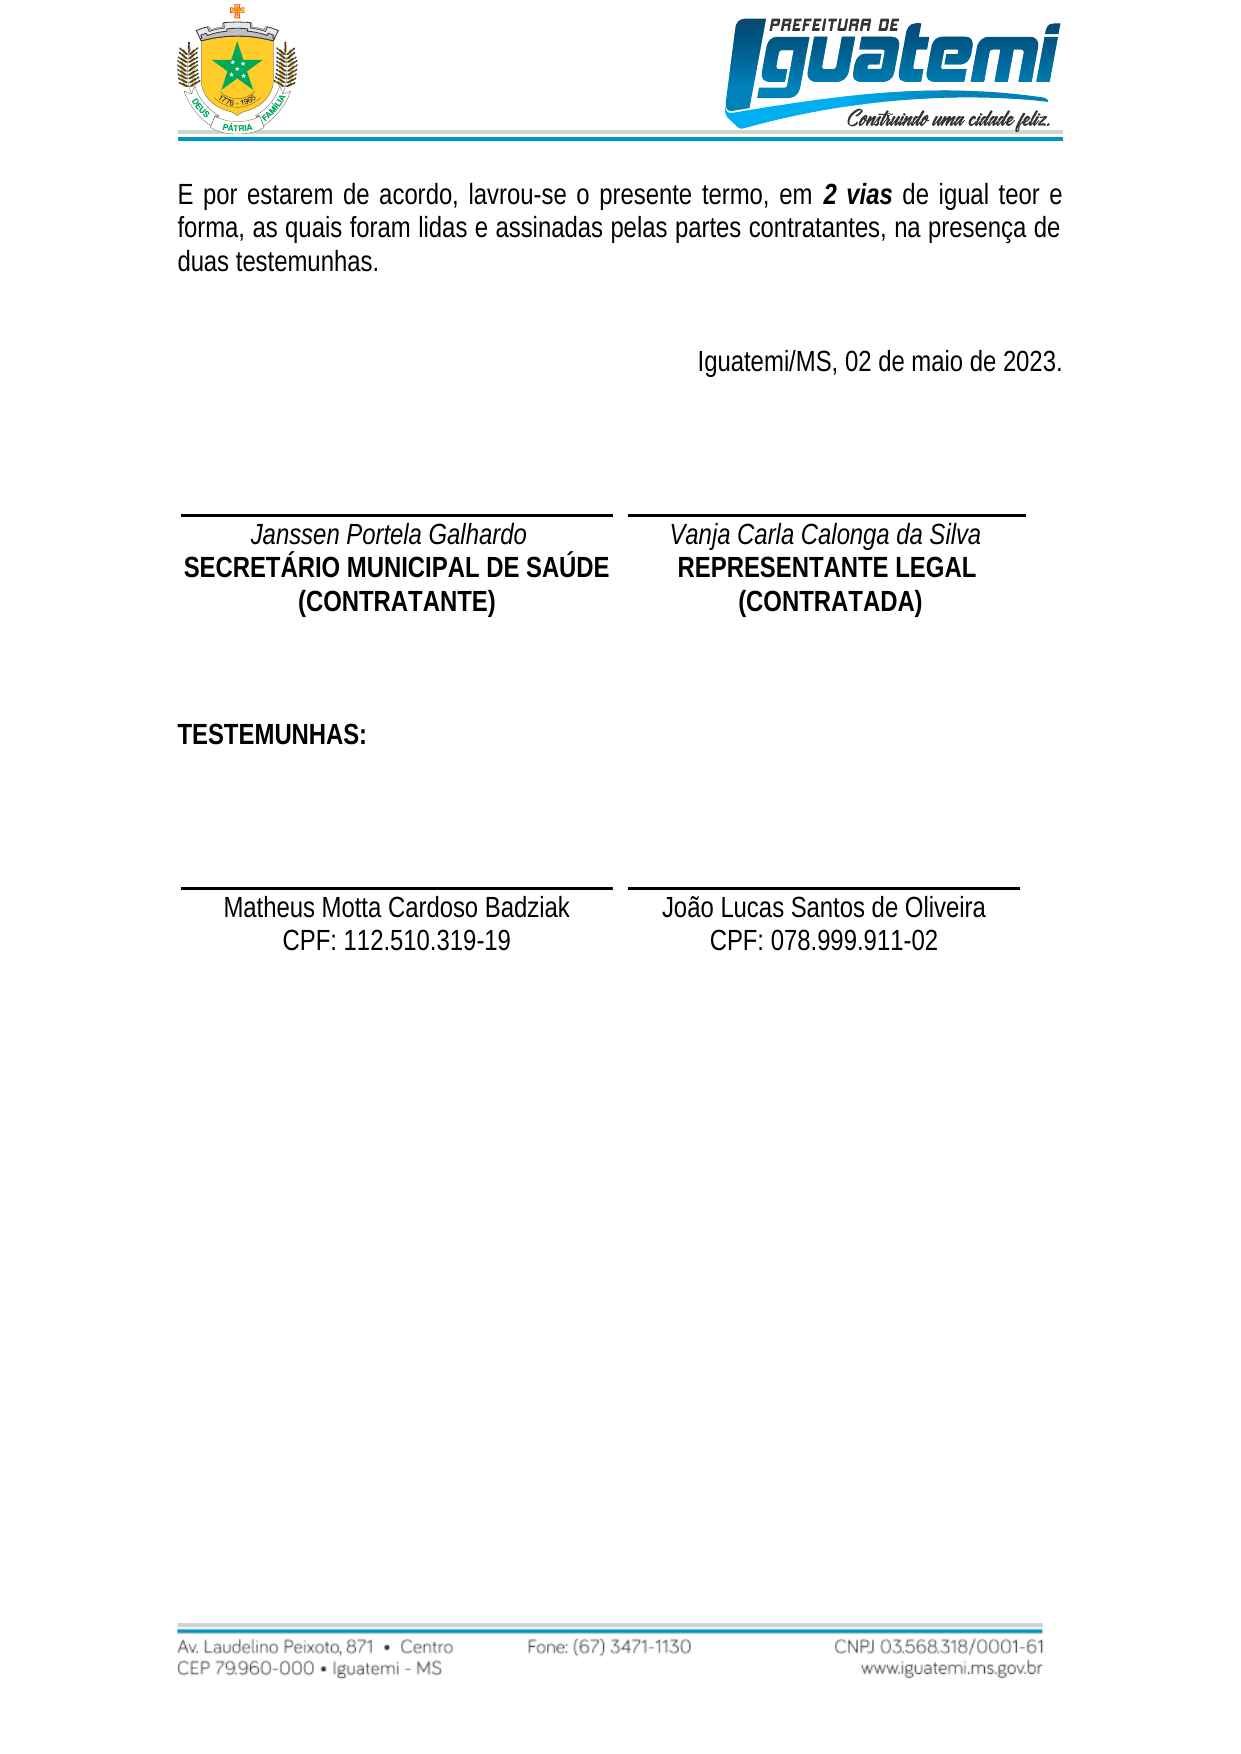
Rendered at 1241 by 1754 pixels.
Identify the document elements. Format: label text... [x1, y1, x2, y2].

table_header João Lucas Santos de Oliveira CPF: 078.999.911-02 [620, 851, 1028, 957]
table_header Vanja Carla Calonga da Silva REPRESENTANTE LEGAL (CONTRATADA) [620, 478, 1034, 651]
table_header Janssen Portela Galhardo SECRETÁRIO MUNICIPAL DE SAÚDE (CONTRATANTE) [173, 478, 620, 651]
text Iguatemi/MS, 02 de maio de 2023. [177, 344, 1063, 378]
text TESTEMUNHAS: [177, 717, 1063, 751]
text E por estarem de acordo, lavrou-se o presente termo, em 2 vias de igual teor e forma, as quais foram lidas e assinadas pelas partes contratantes, na presença de duas testemunhas. [177, 177, 1063, 277]
table_header Matheus Motta Cardoso Badziak CPF: 112.510.319-19 [173, 851, 620, 957]
picture [177, 1623, 1045, 1681]
